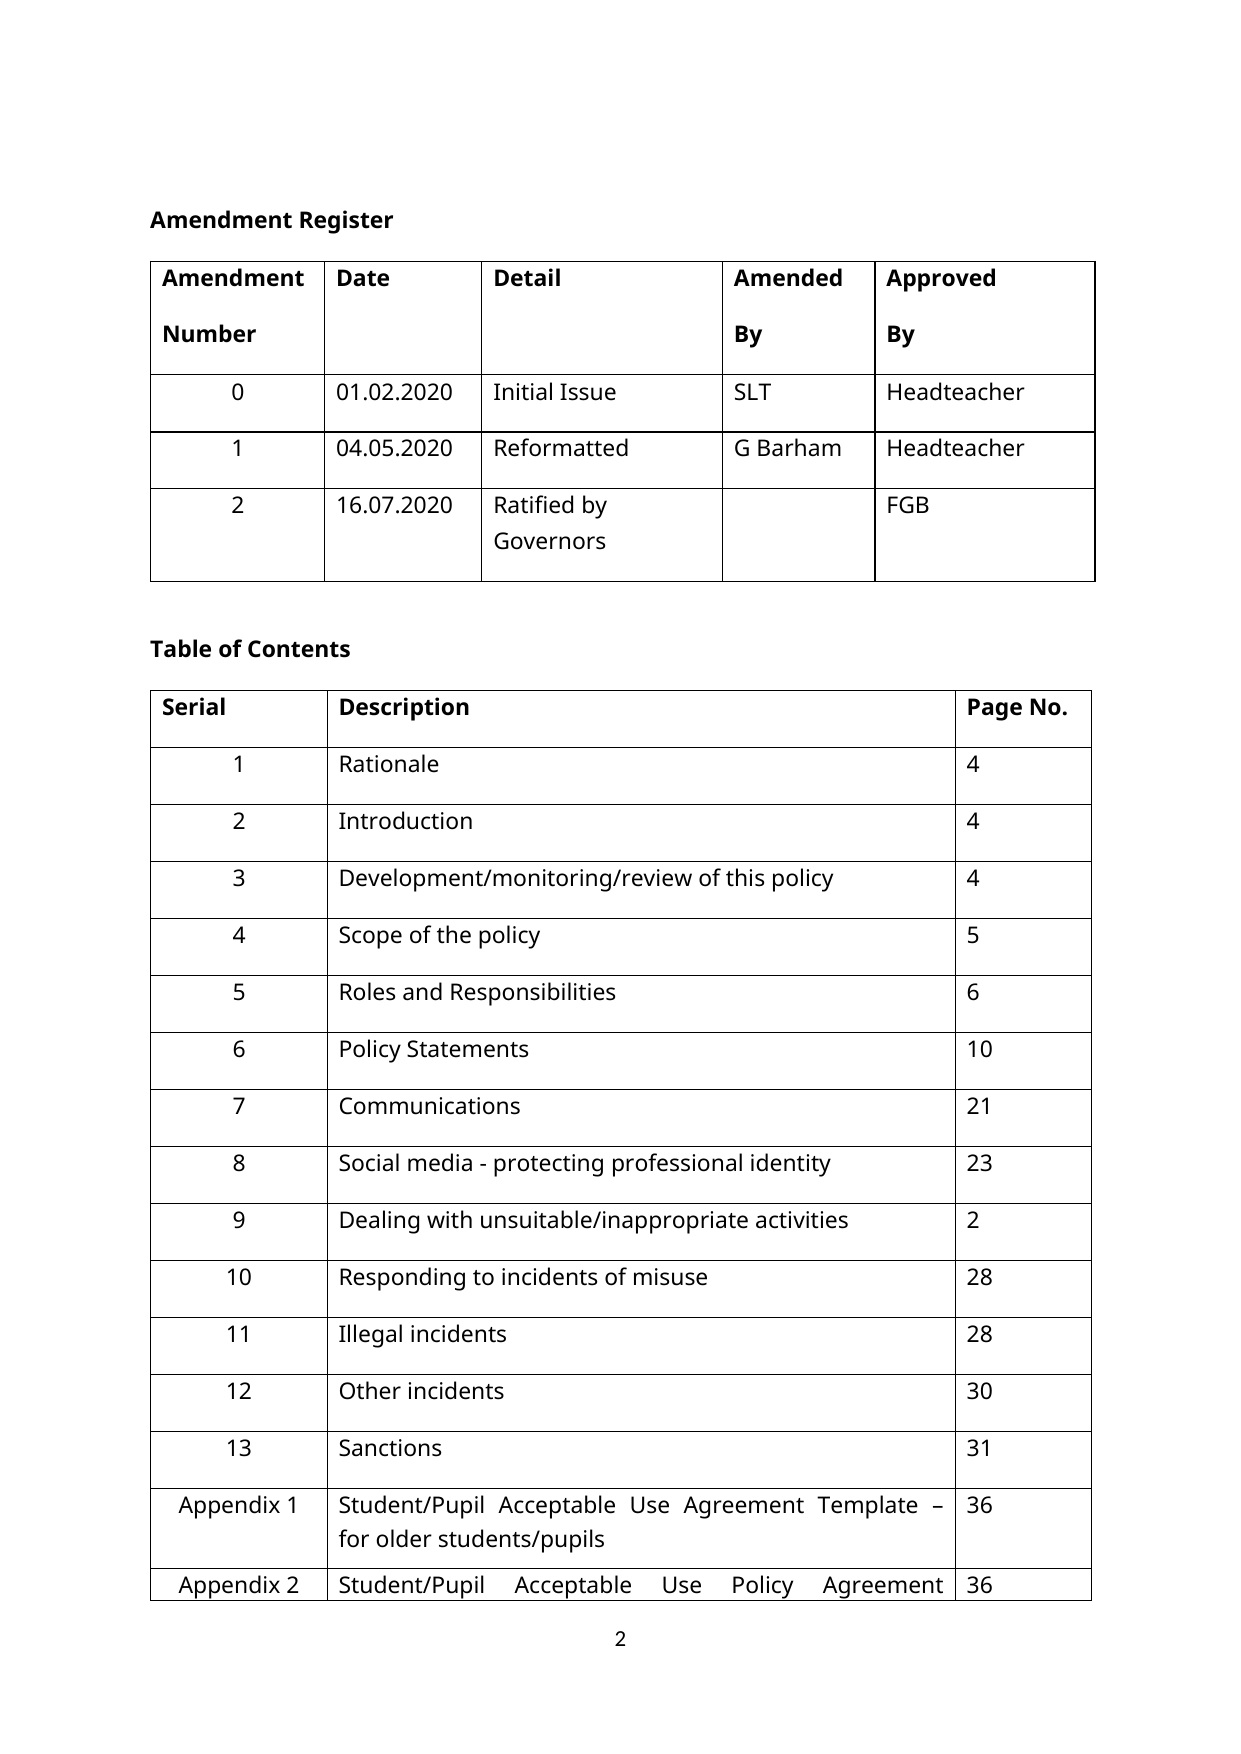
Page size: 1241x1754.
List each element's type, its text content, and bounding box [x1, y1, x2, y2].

table_cell Headteacher [876, 375, 1094, 431]
table_cell 12 [151, 1375, 327, 1431]
table_cell 11 [151, 1318, 327, 1374]
table_cell Ratified by Governors [482, 489, 722, 581]
table_cell Dealing with unsuitable/inappropriate activities [328, 1204, 955, 1260]
table_cell SLT [723, 375, 874, 431]
text Amendment Register [150, 204, 1090, 235]
table_cell 13 [151, 1432, 327, 1488]
table_cell 6 [956, 976, 1091, 1032]
table_cell 16.07.2020 [325, 489, 481, 581]
table_cell Introduction [328, 805, 955, 861]
table_cell Appendix 2 [151, 1569, 327, 1600]
table_cell Illegal incidents [328, 1318, 955, 1374]
table_cell 4 [956, 805, 1091, 861]
table_cell Scope of the policy [328, 919, 955, 975]
table_cell 36 [956, 1489, 1091, 1567]
table_cell G Barham [723, 433, 874, 488]
table_cell 31 [956, 1432, 1091, 1488]
table_cell [723, 489, 874, 581]
table_header Date [325, 262, 481, 374]
table_cell 0 [151, 375, 324, 431]
table_cell Development/monitoring/review of this policy [328, 862, 955, 918]
table_cell 4 [151, 919, 327, 975]
table_cell 3 [151, 862, 327, 918]
table_header Description [328, 691, 955, 747]
table_cell FGB [876, 489, 1094, 581]
table_cell 21 [956, 1090, 1091, 1146]
table_cell Other incidents [328, 1375, 955, 1431]
table_cell 10 [151, 1261, 327, 1317]
table_cell Rationale [328, 748, 955, 804]
table_cell Communications [328, 1090, 955, 1146]
table_cell Roles and Responsibilities [328, 976, 955, 1032]
table_cell 1 [151, 748, 327, 804]
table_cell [328, 1569, 955, 1600]
table_cell 1 [151, 433, 324, 488]
table_cell 2 [151, 805, 327, 861]
table_cell Appendix 1 [151, 1489, 327, 1567]
table_cell 5 [151, 976, 327, 1032]
table_cell 7 [151, 1090, 327, 1146]
table_cell 2 [956, 1204, 1091, 1260]
table_header Amendment Number [151, 262, 324, 374]
table_header Amended By [723, 262, 874, 374]
table_cell 36 [956, 1569, 1091, 1600]
table_cell 23 [956, 1147, 1091, 1203]
table_cell Initial Issue [482, 375, 722, 431]
text Table of Contents [150, 633, 1090, 664]
table_cell 04.05.2020 [325, 433, 481, 488]
table_header Page No. [956, 691, 1091, 747]
table_header Serial [151, 691, 327, 747]
table_cell Reformatted [482, 433, 722, 488]
table_cell 5 [956, 919, 1091, 975]
table_cell 9 [151, 1204, 327, 1260]
table_header Approved By [876, 262, 1094, 374]
table_cell Headteacher [876, 433, 1094, 488]
table_cell Policy Statements [328, 1033, 955, 1089]
table_cell 30 [956, 1375, 1091, 1431]
table_cell Sanctions [328, 1432, 955, 1488]
table_cell 8 [151, 1147, 327, 1203]
table_cell Social media - protecting professional identity [328, 1147, 955, 1203]
table_cell 2 [151, 489, 324, 581]
table_cell 4 [956, 862, 1091, 918]
table_cell Student/Pupil Acceptable Use Agreement Template – for older students/pupils [328, 1489, 955, 1567]
table_cell 10 [956, 1033, 1091, 1089]
table_cell 4 [956, 748, 1091, 804]
table_cell Responding to incidents of misuse [328, 1261, 955, 1317]
table_cell 01.02.2020 [325, 375, 481, 431]
table_cell 6 [151, 1033, 327, 1089]
table_header Detail [482, 262, 722, 374]
table_cell 28 [956, 1261, 1091, 1317]
table_cell 28 [956, 1318, 1091, 1374]
